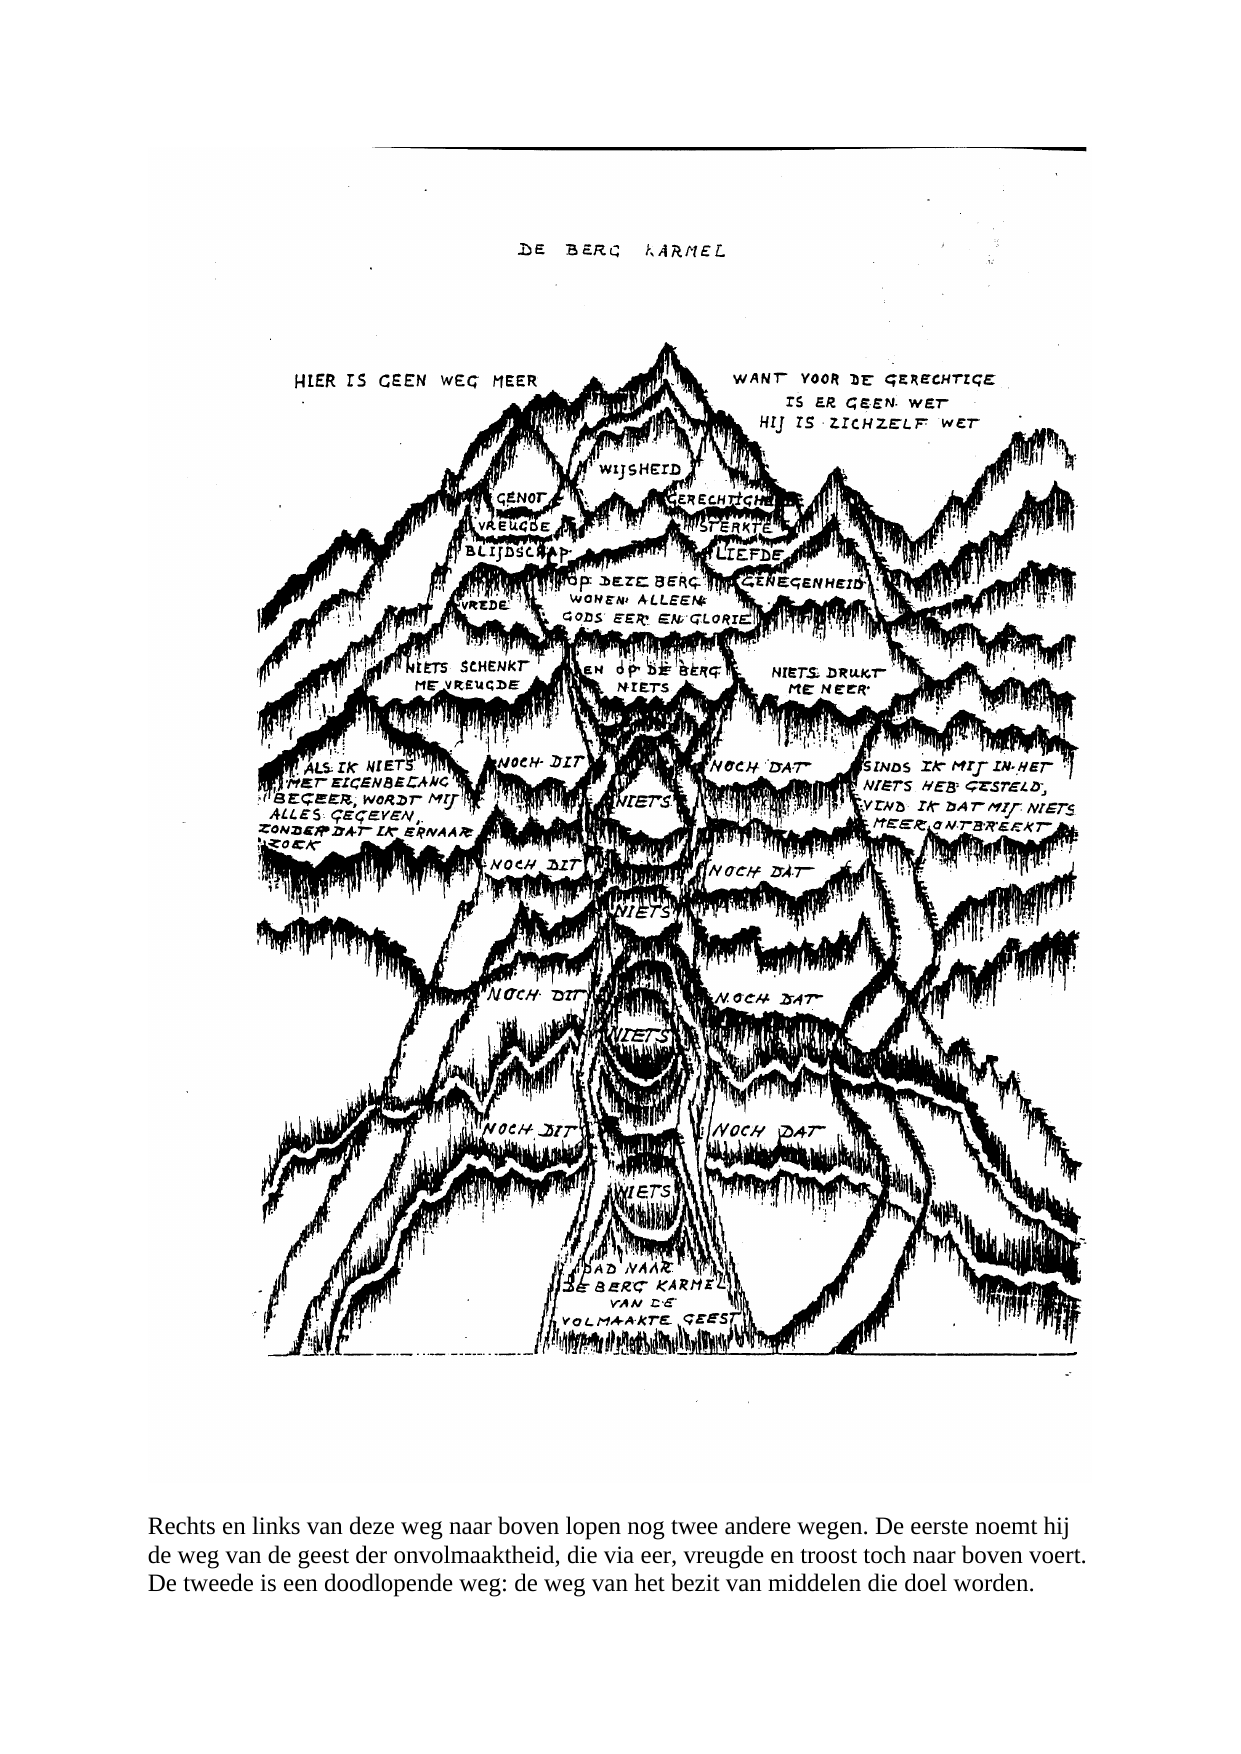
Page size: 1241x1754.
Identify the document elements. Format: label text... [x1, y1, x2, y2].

text De tweede is een doodlopende weg: de weg van het bezit van middelen die doel worden. [148, 1568, 1093, 1597]
picture [147, 147, 1093, 1483]
text Rechts en links van deze weg naar boven lopen nog twee andere wegen. De eerste noemt hij de weg van de geest der onvolmaaktheid, die via eer, vreugde en troost toch naar boven voert. [148, 1483, 1093, 1568]
